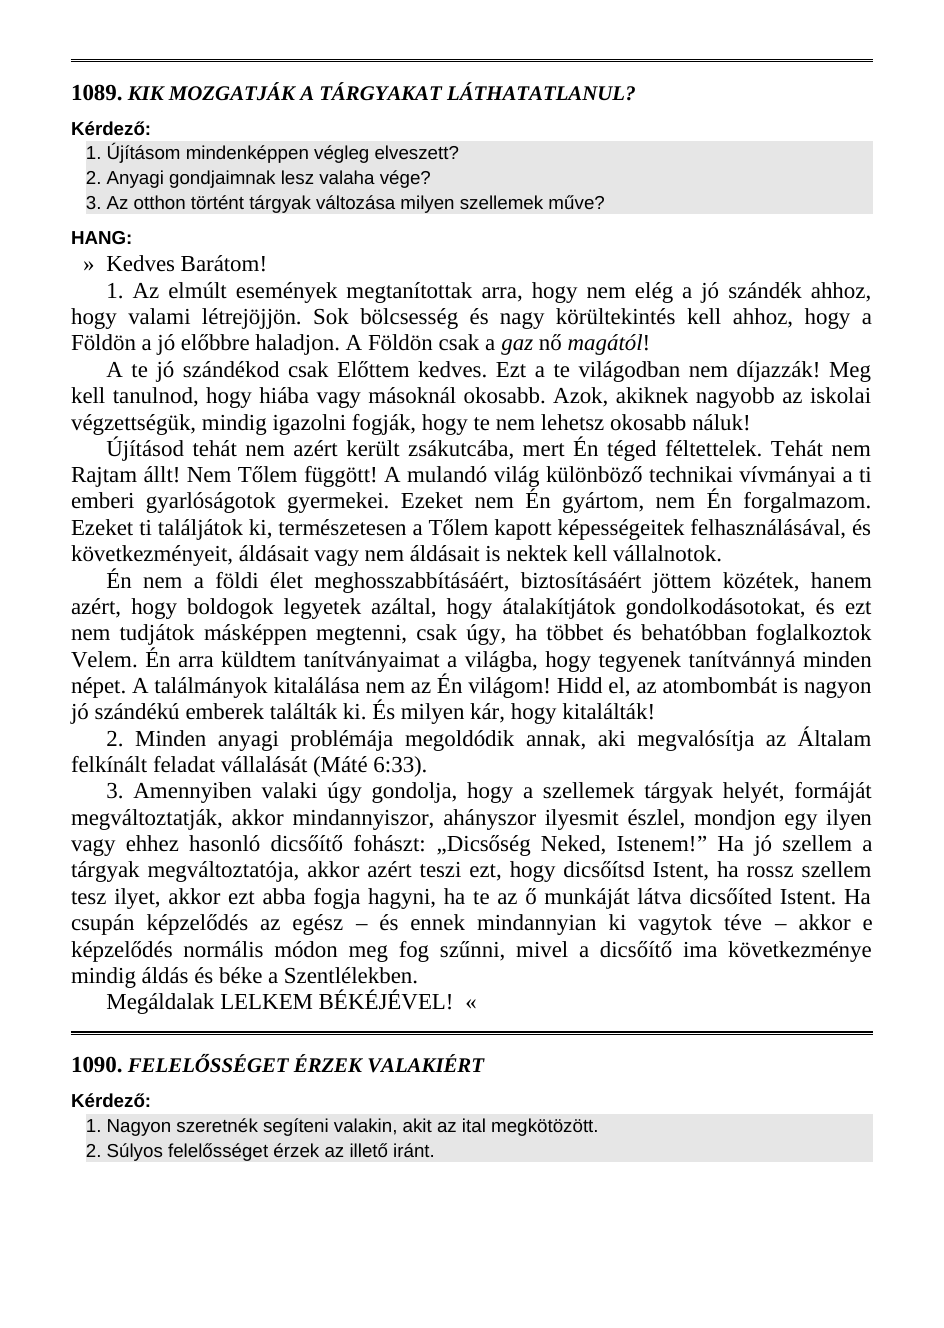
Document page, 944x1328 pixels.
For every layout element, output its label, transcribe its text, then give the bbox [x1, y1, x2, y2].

text 1. Újításom mindenképpen végleg elveszett? [86, 141, 873, 164]
text A te jó szándékod csak Előttem kedves. Ezt a te világodban nem díjazzák! Meg kell tanulnod, hogy hiába vagy másoknál okosabb. Azok, akiknek nagyobb az iskolai végzettségük, mindig igazolni fogják, hogy te nem lehetsz okosabb náluk! [71, 356, 873, 435]
text 2. Anyagi gondjaimnak lesz valaha vége? [86, 166, 873, 189]
text #1089. KIK MOZGATJÁK A TÁRGYAKAT LÁTHATATLANUL? [71, 62, 873, 105]
text Újításod tehát nem azért került zsákutcába, mert Én téged féltettelek. Tehát nem Rajtam állt! Nem Tőlem függött! A mulandó világ különböző technikai vívmányai a ti emberi gyarlóságotok gyermekei. Ezeket nem Én gyártom, nem Én forgalmazom. Ezeket ti találjátok ki, természetesen a Tőlem kapott képességeitek felhasználásával, és következményeit, áldásait vagy nem áldásait is nektek kell vállalnotok. [71, 435, 873, 567]
text 2. Súlyos felelősséget érzek az illető iránt. [86, 1139, 873, 1162]
text #1090. FELELŐSSÉGET ÉRZEK VALAKIÉRT [71, 1035, 873, 1077]
text 1. Az elmúlt események megtanítottak arra, hogy nem elég a jó szándék ahhoz, hogy valami létrejöjjön. Sok bölcsesség és nagy körültekintés kell ahhoz, hogy a Földön a jó előbbre haladjon. A Földön csak a gaz nő magától! [71, 277, 873, 356]
text Megáldalak LELKEM BÉKÉJÉVEL! « [71, 988, 873, 1015]
text HANG: [71, 227, 873, 248]
text » Kedves Barátom! [71, 250, 873, 277]
text 3. Az otthon történt tárgyak változása milyen szellemek műve? [86, 191, 873, 214]
text Kérdező: [71, 1090, 873, 1112]
text Én nem a földi élet meghosszabbításáért, biztosításáért jöttem közétek, hanem azért, hogy boldogok legyetek azáltal, hogy átalakítjátok gondolkodásotokat, és ezt nem tudjátok másképpen megtenni, csak úgy, ha többet és behatóbban foglalkoztok Velem. Én arra küldtem tanítványaimat a világba, hogy tegyenek tanítvánnyá minden népet. A találmányok kitalálása nem az Én világom! Hidd el, az atombombát is nagyon jó szándékú emberek találták ki. És milyen kár, hogy kitalálták! [71, 567, 873, 725]
text 3. Amennyiben valaki úgy gondolja, hogy a szellemek tárgyak helyét, formáját megváltoztatják, akkor mindannyiszor, ahányszor ilyesmit észlel, mondjon egy ilyen vagy ehhez hasonló dicsőítő fohászt: „Dicsőség Neked, Istenem!” Ha jó szellem a tárgyak megváltoztatója, akkor azért teszi ezt, hogy dicsőítsd Istent, ha rossz szellem tesz ilyet, akkor ezt abba fogja hagyni, ha te az ő munkáját látva dicsőíted Istent. Ha csupán képzelődés az egész – és ennek mindannyian ki vagytok téve – akkor e képzelődés normális módon meg fog szűnni, mivel a dicsőítő ima következménye mindig áldás és béke a Szentlélekben. [71, 777, 873, 988]
text Kérdező: [71, 118, 873, 139]
text 2. Minden anyagi problémája megoldódik annak, aki megvalósítja az Általam felkínált feladat vállalását (Máté 6:33). [71, 725, 873, 777]
text 1. Nagyon szeretnék segíteni valakin, akit az ital megkötözött. [86, 1114, 873, 1137]
